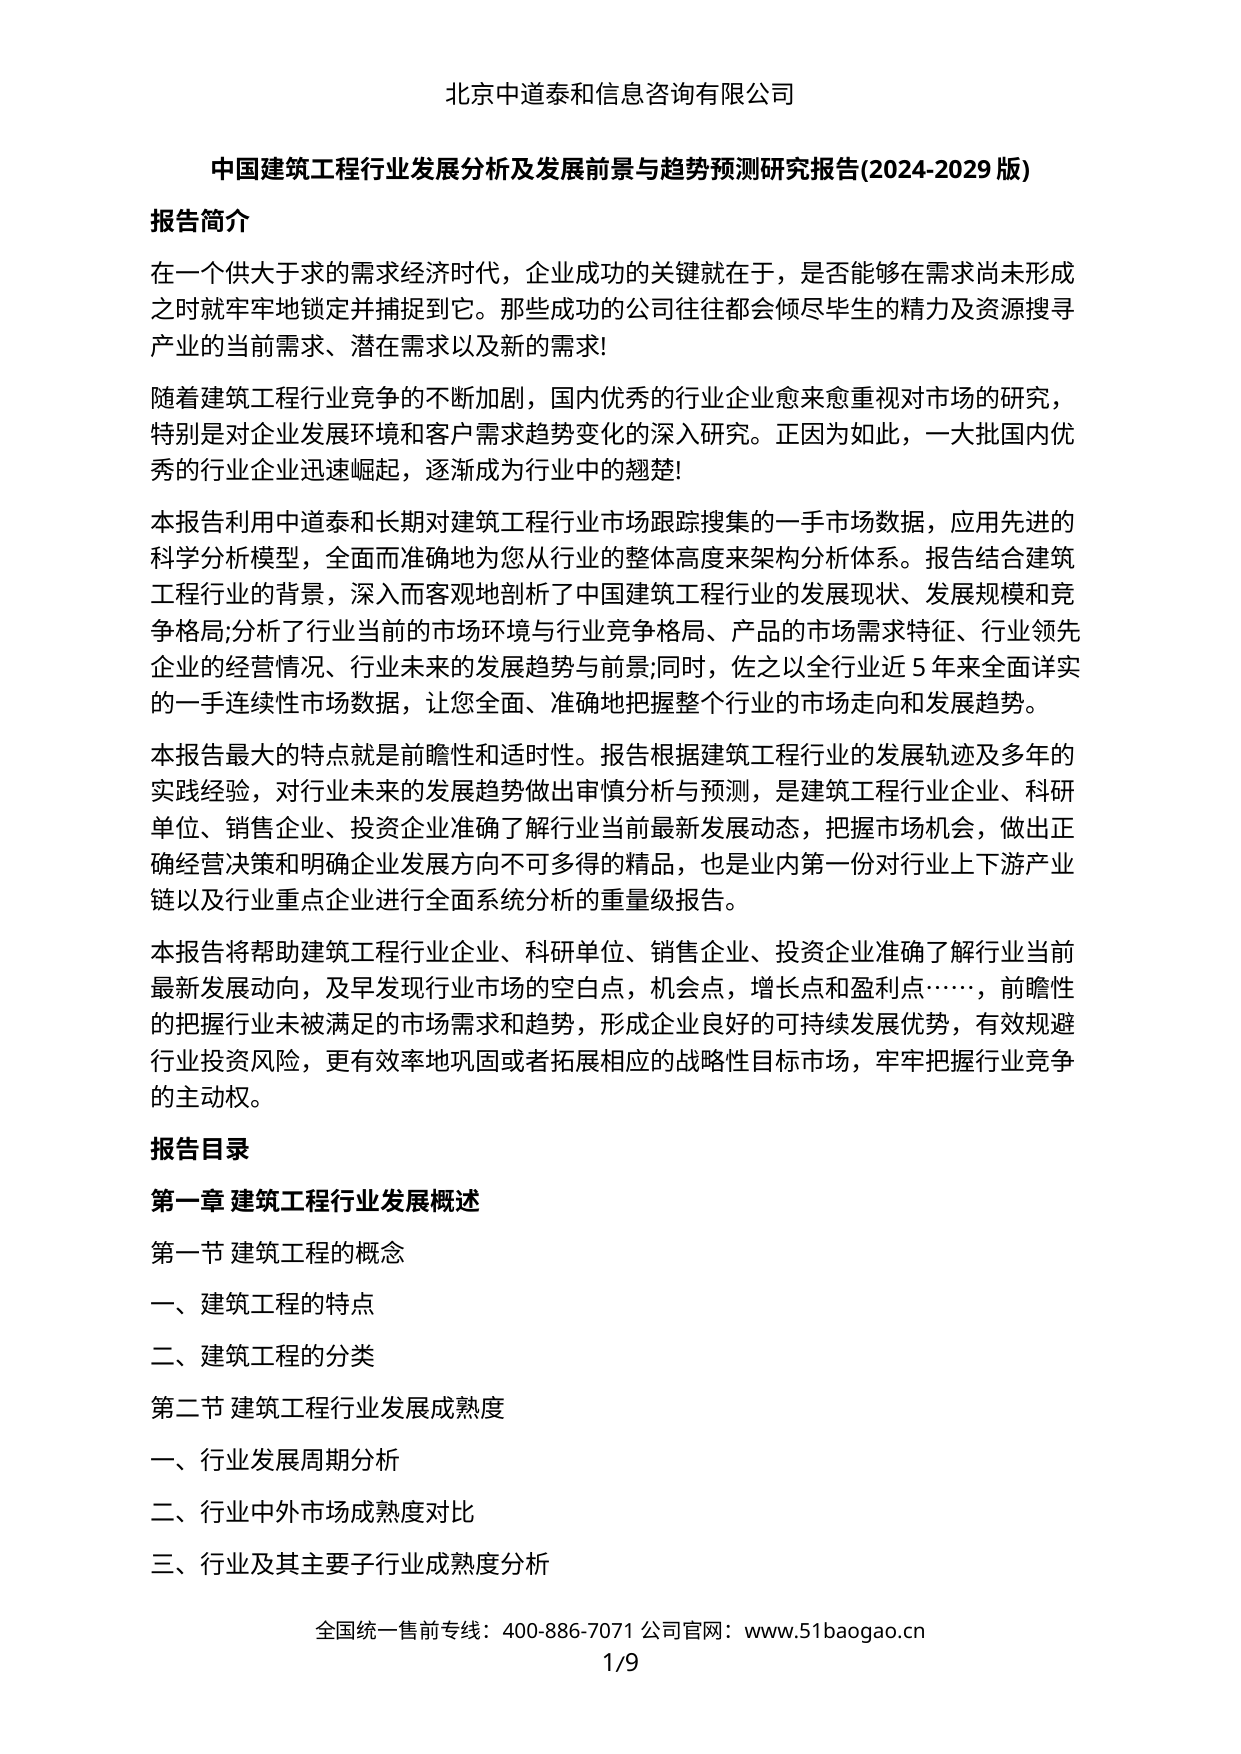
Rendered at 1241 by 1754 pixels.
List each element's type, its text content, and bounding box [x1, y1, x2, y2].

text 三、行业及其主要子行业成熟度分析 [150, 1544, 1090, 1581]
text 一、建筑工程的特点 [150, 1285, 1090, 1321]
text 一、行业发展周期分析 [150, 1441, 1090, 1477]
text 中国建筑工程行业发展分析及发展前景与趋势预测研究报告(2024-2029版) [150, 150, 1090, 186]
text 本报告将帮助建筑工程行业企业、科研单位、销售企业、投资企业准确了解行业当前最新发展动向，及早发现行业市场的空白点，机会点，增长点和盈利点……，前瞻性的把握行业未被满足的市场需求和趋势，形成企业良好的可持续发展优势，有效规避行业投资风险，更有效率地巩固或者拓展相应的战略性目标市场，牢牢把握行业竞争的主动权。 [150, 932, 1090, 1114]
text 本报告利用中道泰和长期对建筑工程行业市场跟踪搜集的一手市场数据，应用先进的科学分析模型，全面而准确地为您从行业的整体高度来架构分析体系。报告结合建筑工程行业的背景，深入而客观地剖析了中国建筑工程行业的发展现状、发展规模和竞争格局;分析了行业当前的市场环境与行业竞争格局、产品的市场需求特征、行业领先企业的经营情况、行业未来的发展趋势与前景;同时，佐之以全行业近5年来全面详实的一手连续性市场数据，让您全面、准确地把握整个行业的市场走向和发展趋势。 [150, 502, 1090, 720]
text 在一个供大于求的需求经济时代，企业成功的关键就在于，是否能够在需求尚未形成之时就牢牢地锁定并捕捉到它。那些成功的公司往往都会倾尽毕生的精力及资源搜寻产业的当前需求、潜在需求以及新的需求! [150, 254, 1090, 362]
text 报告简介 [150, 202, 1090, 238]
text 第一节 建筑工程的概念 [150, 1233, 1090, 1269]
text 报告目录 [150, 1129, 1090, 1166]
text 随着建筑工程行业竞争的不断加剧，国内优秀的行业企业愈来愈重视对市场的研究，特别是对企业发展环境和客户需求趋势变化的深入研究。正因为如此，一大批国内优秀的行业企业迅速崛起，逐渐成为行业中的翘楚! [150, 378, 1090, 487]
text 二、建筑工程的分类 [150, 1337, 1090, 1373]
text 本报告最大的特点就是前瞻性和适时性。报告根据建筑工程行业的发展轨迹及多年的实践经验，对行业未来的发展趋势做出审慎分析与预测，是建筑工程行业企业、科研单位、销售企业、投资企业准确了解行业当前最新发展动态，把握市场机会，做出正确经营决策和明确企业发展方向不可多得的精品，也是业内第一份对行业上下游产业链以及行业重点企业进行全面系统分析的重量级报告。 [150, 736, 1090, 917]
text 第二节 建筑工程行业发展成熟度 [150, 1389, 1090, 1425]
text 二、行业中外市场成熟度对比 [150, 1492, 1090, 1529]
text 第一章 建筑工程行业发展概述 [150, 1181, 1090, 1217]
